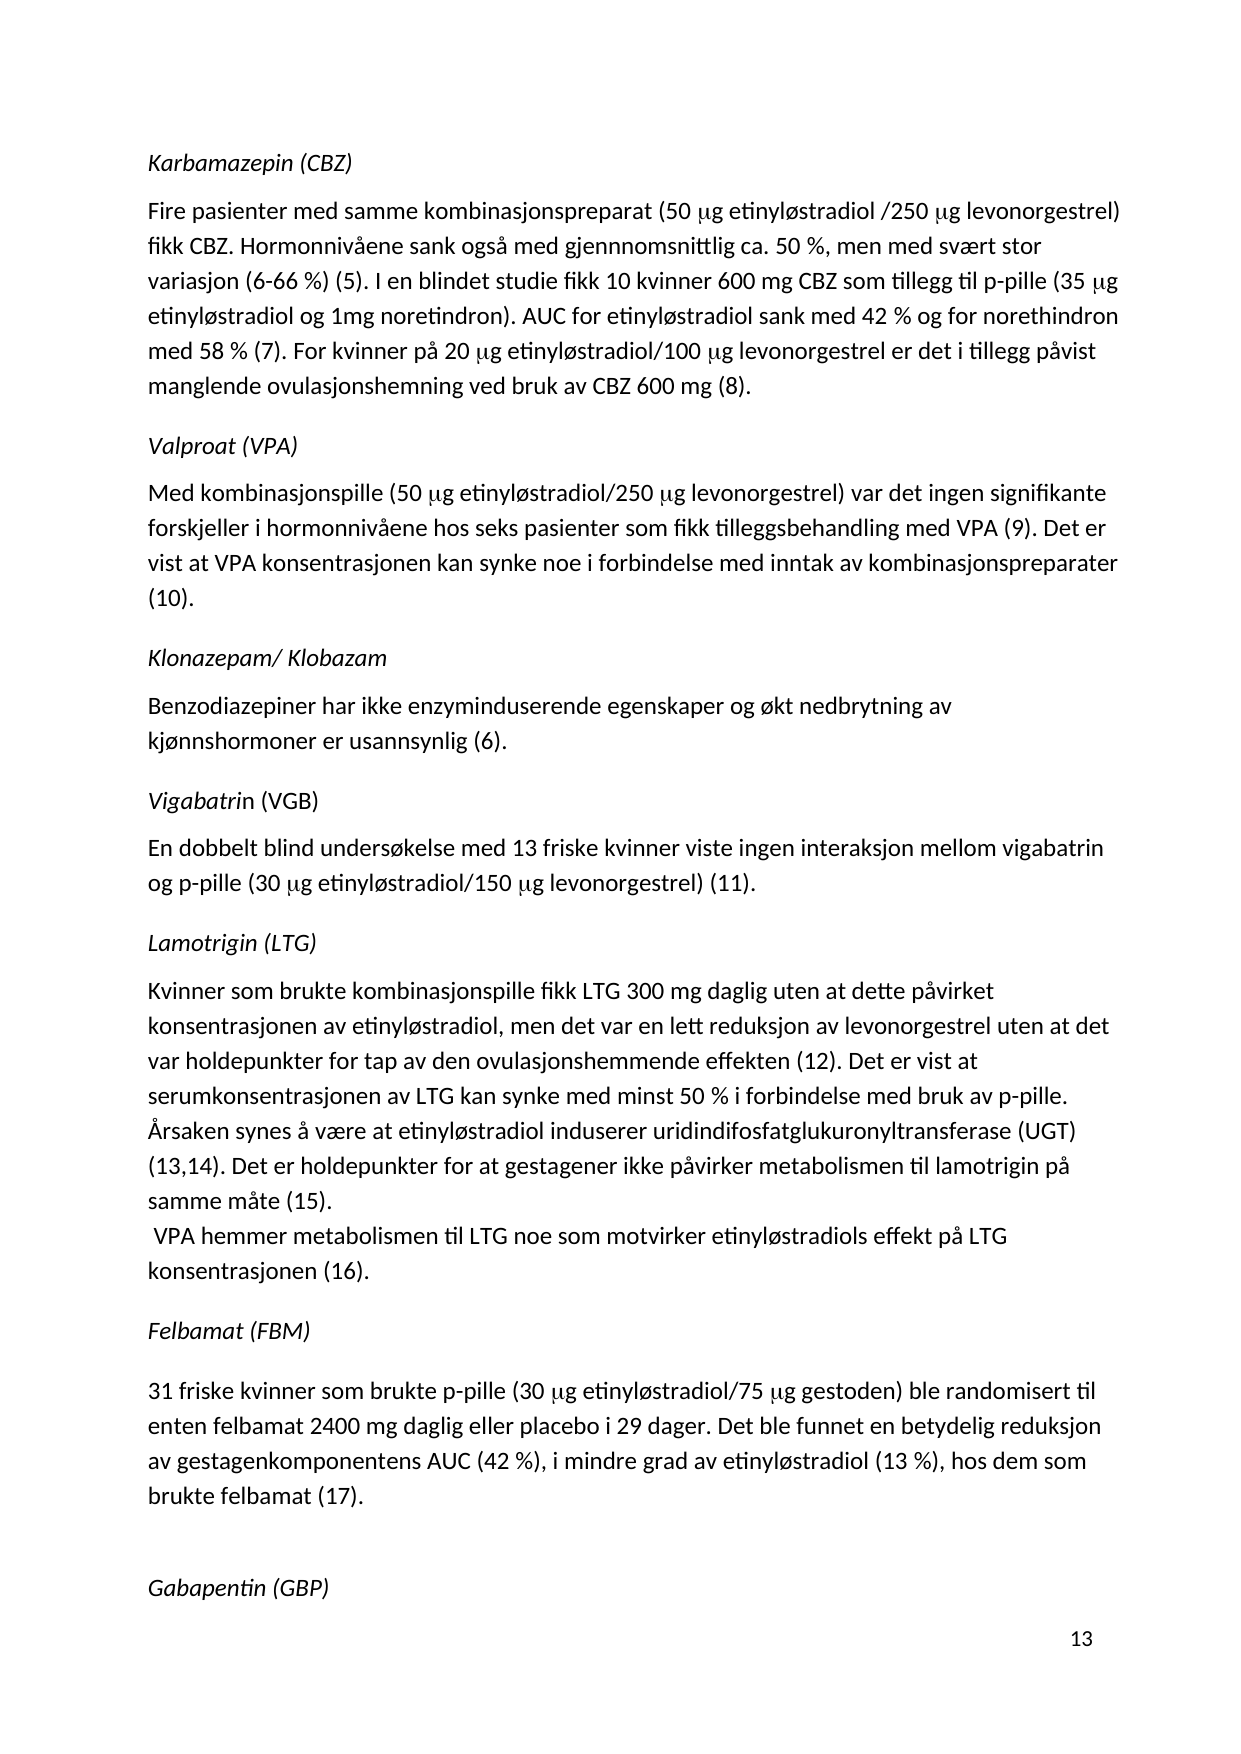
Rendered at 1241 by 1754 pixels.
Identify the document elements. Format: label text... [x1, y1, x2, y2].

text Gabapentin (GBP) [148, 1572, 1122, 1602]
text Vigabatrin (VGB) [148, 785, 1122, 816]
text Felbamat (FBM) [148, 1315, 1122, 1346]
text Klonazepam/ Klobazam [148, 643, 1122, 673]
text Med kombinasjonspille (50 g etinyløstradiol/250 g levonorgestrel) var det ingen signifikante forskjeller i hormonnivåene hos seks pasienter som fikk tilleggsbehandling med VPA (9). Det er vist at VPA konsentrasjonen kan synke noe i forbindelse med inntak av kombinasjonspreparater (10). [148, 478, 1122, 613]
text Karbamazepin (CBZ) [148, 148, 1122, 178]
text VPA hemmer metabolismen til LTG noe som motvirker etinyløstradiols effekt på LTG konsentrasjonen (16). [148, 1220, 1122, 1286]
text Kvinner som brukte kombinasjonspille fikk LTG 300 mg daglig uten at dette påvirket konsentrasjonen av etinyløstradiol, men det var en lett reduksjon av levonorgestrel uten at det var holdepunkter for tap av den ovulasjonshemmende effekten (12). Det er vist at serumkonsentrasjonen av LTG kan synke med minst 50 % i forbindelse med bruk av p-pille. Årsaken synes å være at etinyløstradiol induserer uridindifosfatglukuronyltransferase (UGT) (13,14). Det er holdepunkter for at gestagener ikke påvirker metabolismen til lamotrigin på samme måte (15). [148, 975, 1122, 1216]
text Benzodiazepiner har ikke enzyminduserende egenskaper og økt nedbrytning av kjønnshormoner er usannsynlig (6). [148, 690, 1122, 756]
text 31 friske kvinner som brukte p-pille (30 g etinyløstradiol/75 g gestoden) ble randomisert til enten felbamat 2400 mg daglig eller placebo i 29 dager. Det ble funnet en betydelig reduksjon av gestagenkomponentens AUC (42 %), i mindre grad av etinyløstradiol (13 %), hos dem som brukte felbamat (17). [148, 1375, 1122, 1543]
text En dobbelt blind undersøkelse med 13 friske kvinner viste ingen interaksjon mellom vigabatrin og p-pille (30 g etinyløstradiol/150 g levonorgestrel) (11). [148, 833, 1122, 898]
text Valproat (VPA) [148, 430, 1122, 461]
text Lamotrigin (LTG) [148, 928, 1122, 958]
text Fire pasienter med samme kombinasjonspreparat (50 g etinyløstradiol /250 g levonorgestrel) fikk CBZ. Hormonnivåene sank også med gjennnomsnittlig ca. 50 %, men med svært stor variasjon (6-66 %) (5). I en blindet studie fikk 10 kvinner 600 mg CBZ som tillegg til p-pille (35 g etinyløstradiol og 1mg noretindron). AUC for etinyløstradiol sank med 42 % og for norethindron med 58 % (7). For kvinner på 20 g etinyløstradiol/100 g levonorgestrel er det i tillegg påvist manglende ovulasjonshemning ved bruk av CBZ 600 mg (8). [148, 195, 1122, 401]
